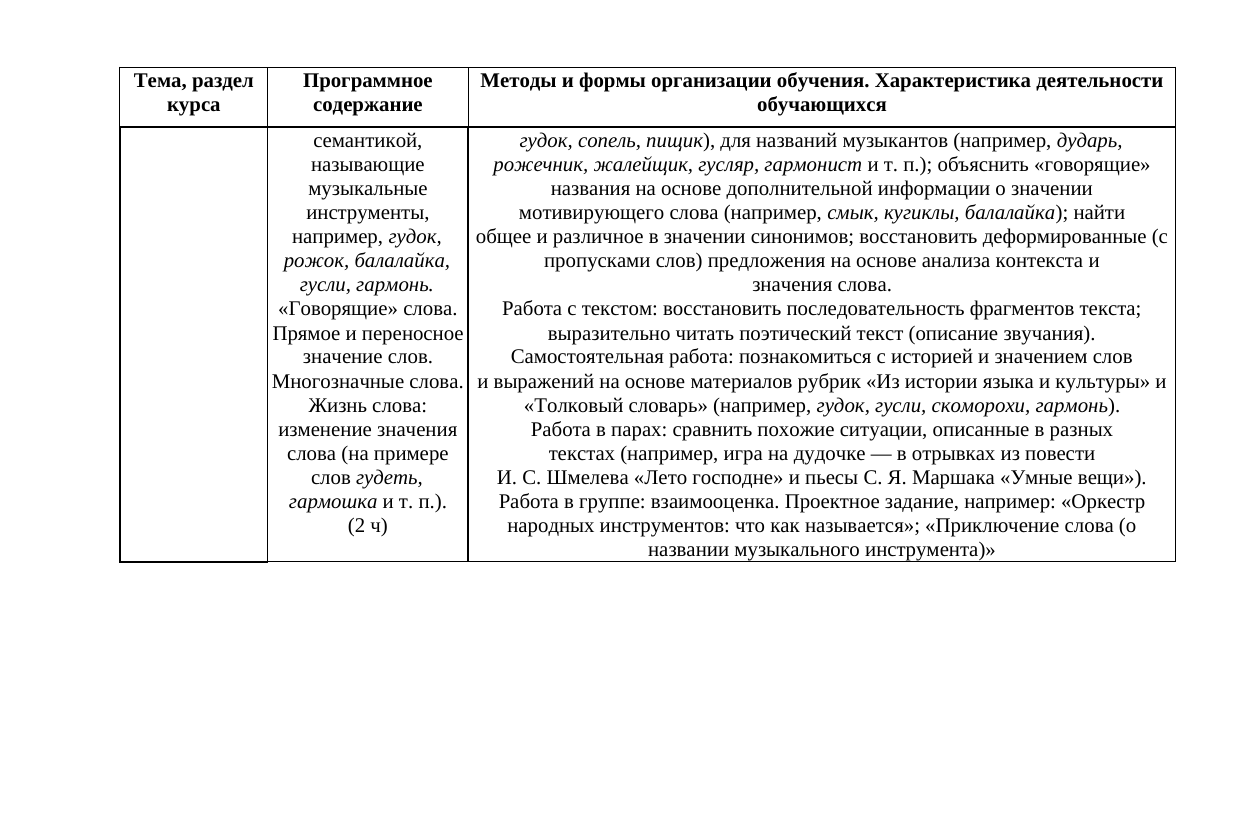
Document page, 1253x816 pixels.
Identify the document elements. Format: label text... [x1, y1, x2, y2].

table_header Методы и формы организации обучения. Характеристика деятельности обучающихся [469, 68, 1175, 126]
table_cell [268, 128, 467, 561]
table_cell [121, 128, 267, 561]
table_header Тема, раздел курса [120, 68, 267, 126]
table_header Программное содержание [268, 68, 468, 126]
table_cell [469, 128, 1175, 561]
